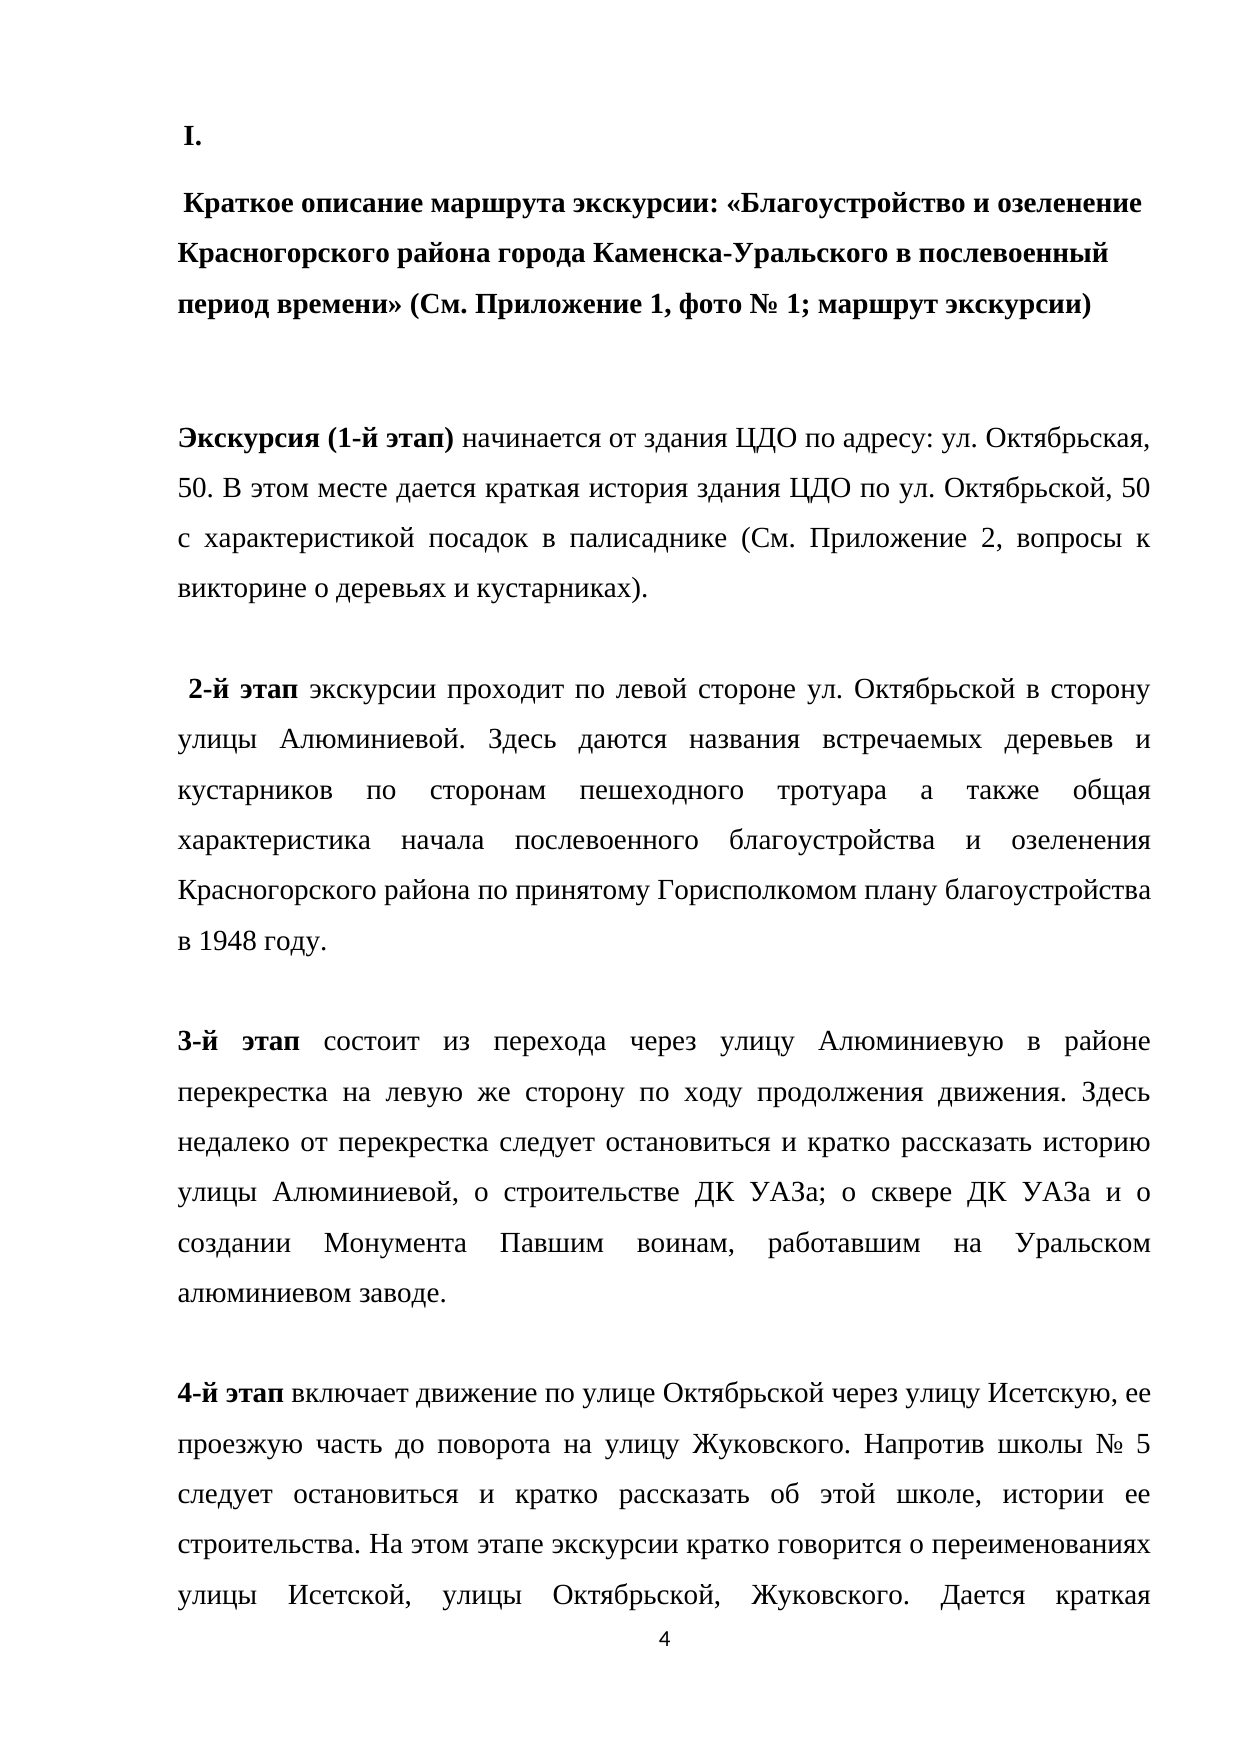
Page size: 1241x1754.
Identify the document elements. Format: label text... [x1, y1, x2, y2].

text Экскурсия (1-й этап) начинается от здания ЦДО по адресу: ул. Октябрьская, 50. В этом месте дается краткая история здания ЦДО по ул. Октябрьской, 50 с характеристикой посадок в палисаднике (См. Приложение 2, вопросы к викторине о деревьях и кустарниках). [177, 420, 1152, 604]
text 3-й этап состоит из перехода через улицу Алюминиевую в районе перекрестка на левую же сторону по ходу продолжения движения. Здесь недалеко от перекрестка следует остановиться и кратко рассказать историю улицы Алюминиевой, о строительстве ДК УАЗа; о сквере ДК УАЗа и о создании Монумента Павшим воинам, работавшим на Уральском алюминиевом заводе. [177, 1023, 1152, 1308]
text Краткое описание маршрута экскурсии: «Благоустройство и озеленение Красногорского района города Каменска-Уральского в послевоенный период времени» (См. Приложение 1, фото № 1; маршрут экскурсии) [177, 185, 1152, 319]
text 2-й этап экскурсии проходит по левой стороне ул. Октябрьской в сторону улицы Алюминиевой. Здесь даются названия встречаемых деревьев и кустарников по сторонам пешеходного тротуара а также общая характеристика начала послевоенного благоустройства и озеленения Красногорского района по принятому Горисполкомом плану благоустройства в 1948 году. [177, 671, 1152, 956]
text I. [177, 118, 1152, 152]
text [177, 1376, 1152, 1610]
